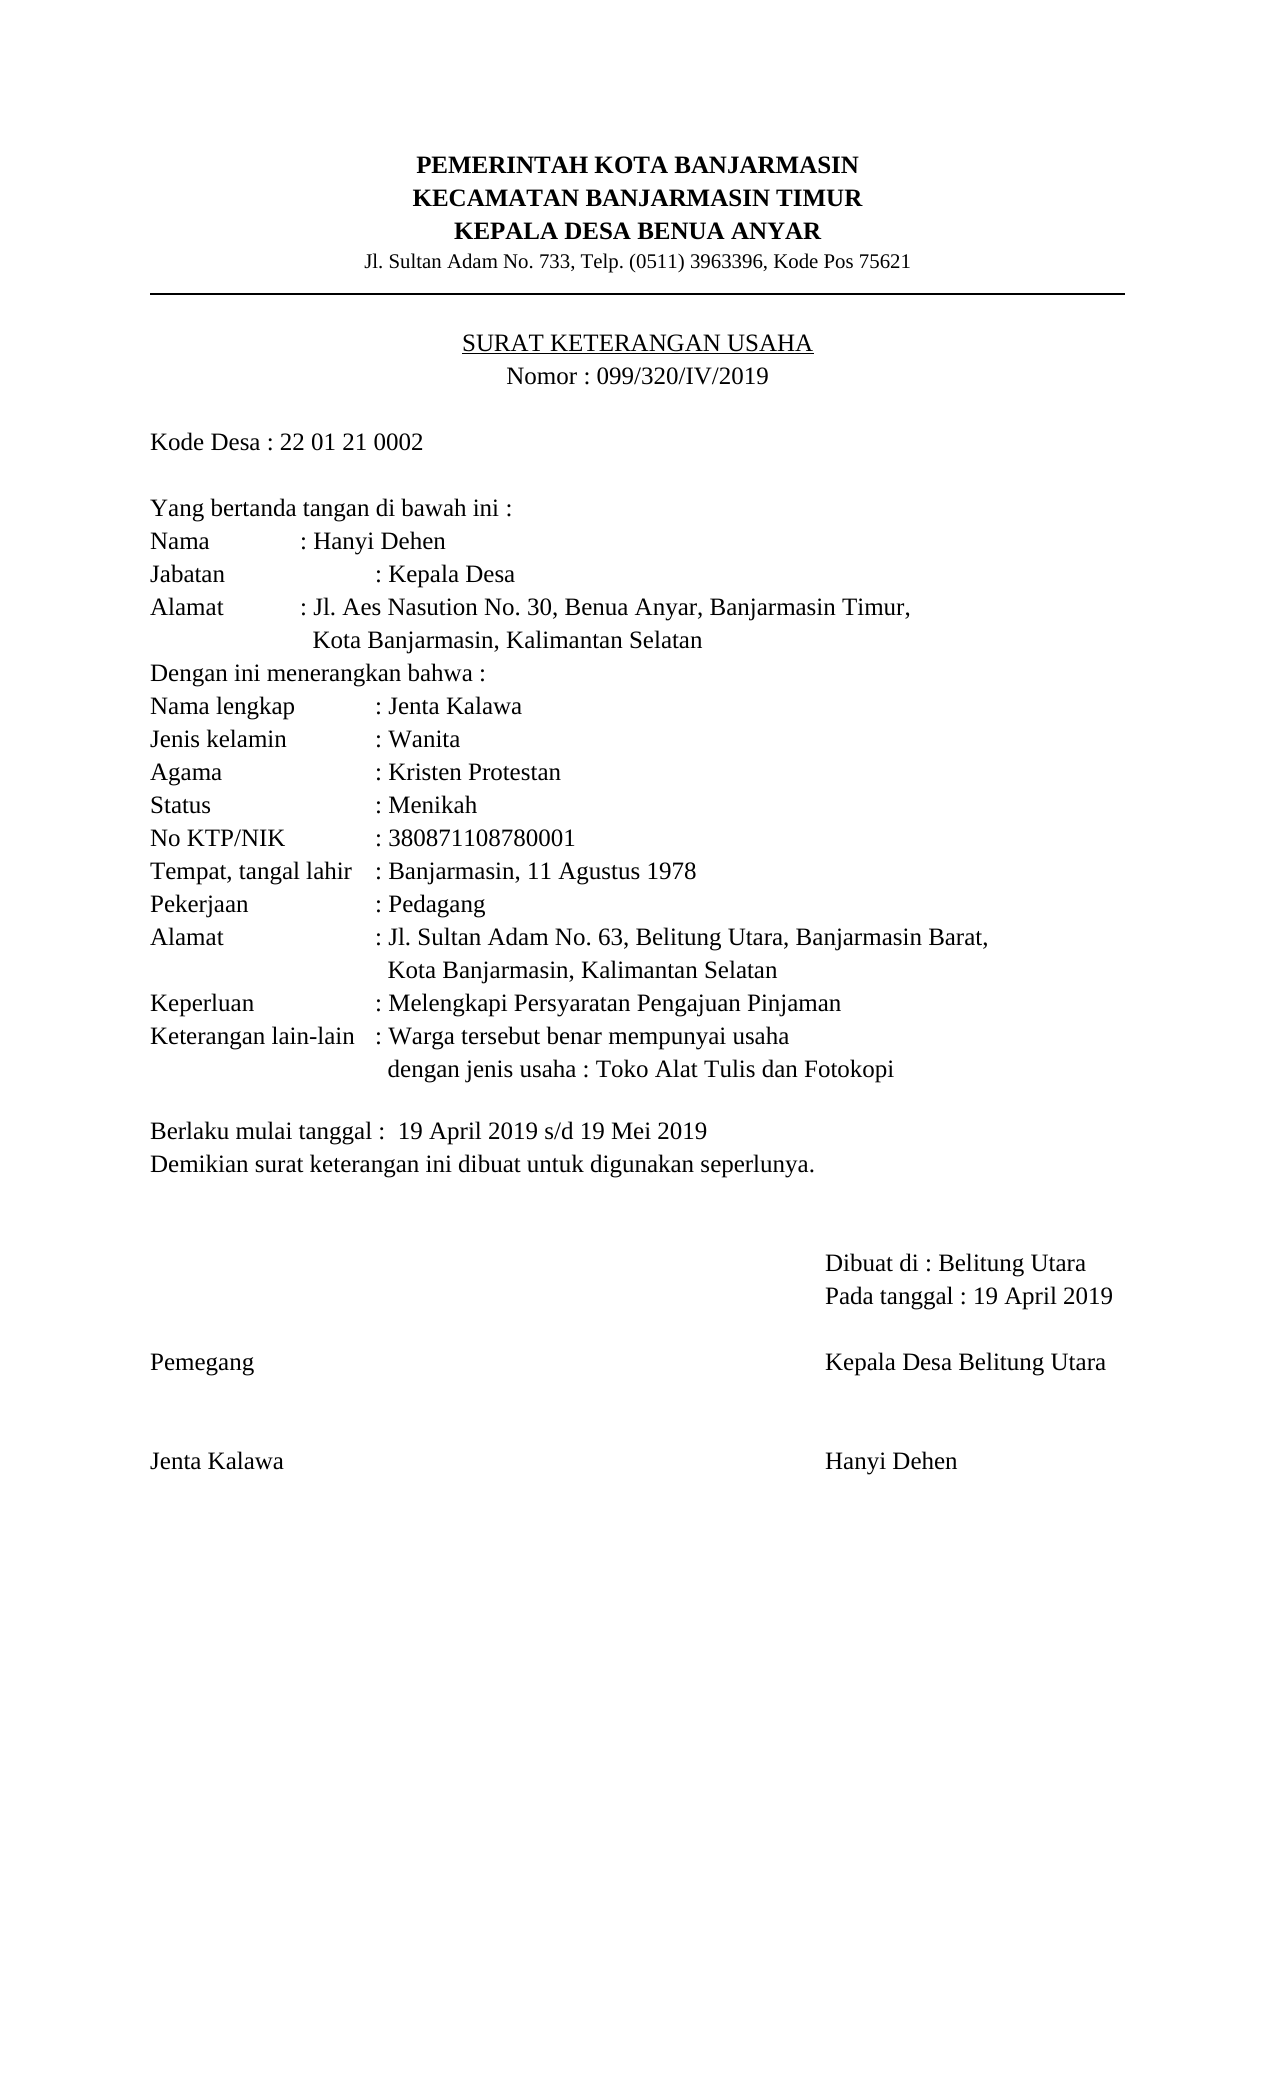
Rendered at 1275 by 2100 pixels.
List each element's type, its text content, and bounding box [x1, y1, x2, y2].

text Pemegang Kepala Desa Belitung Utara [150, 1347, 1125, 1376]
text KEPALA DESA BENUA ANYAR [150, 216, 1125, 245]
text No KTP/NIK : 380871108780001 [150, 823, 1125, 852]
text Pada tanggal : 19 April 2019 [825, 1281, 1125, 1310]
text Dengan ini menerangkan bahwa : [150, 658, 1125, 687]
text Agama : Kristen Protestan [150, 757, 1125, 786]
text Jenta Kalawa Hanyi Dehen [150, 1446, 1125, 1475]
text Keperluan : Melengkapi Persyaratan Pengajuan Pinjaman [150, 988, 1125, 1017]
text Demikian surat keterangan ini dibuat untuk digunakan seperlunya. [150, 1149, 1125, 1178]
text Berlaku mulai tanggal : 19 April 2019 s/d 19 Mei 2019 [150, 1116, 1125, 1145]
text Kota Banjarmasin, Kalimantan Selatan [225, 625, 1125, 654]
text Tempat, tangal lahir : Banjarmasin, 11 Agustus 1978 [150, 856, 1125, 885]
text Kode Desa : 22 01 21 0002 [150, 427, 1125, 456]
text Nomor : 099/320/IV/2019 [150, 361, 1125, 389]
text Jabatan : Kepala Desa [150, 559, 1125, 588]
text SURAT KETERANGAN USAHA [150, 328, 1125, 356]
text KECAMATAN BANJARMASIN TIMUR [150, 183, 1125, 212]
text Dibuat di : Belitung Utara [825, 1248, 1125, 1277]
text PEMERINTAH KOTA BANJARMASIN [150, 150, 1125, 179]
text Kota Banjarmasin, Kalimantan Selatan [300, 955, 1125, 984]
text Jl. Sultan Adam No. 733, Telp. (0511) 3963396, Kode Pos 75621 [150, 249, 1125, 273]
text Pekerjaan : Pedagang [150, 889, 1125, 918]
text Keterangan lain-lain : Warga tersebut benar mempunyai usaha [150, 1021, 1125, 1050]
text Alamat : Jl. Sultan Adam No. 63, Belitung Utara, Banjarmasin Barat, [150, 922, 1125, 951]
text Alamat : Jl. Aes Nasution No. 30, Benua Anyar, Banjarmasin Timur, [150, 592, 1125, 621]
text Yang bertanda tangan di bawah ini : [150, 493, 1125, 522]
text dengan jenis usaha : Toko Alat Tulis dan Fotokopi [375, 1054, 1125, 1083]
text Jenis kelamin : Wanita [150, 724, 1125, 753]
text Nama : Hanyi Dehen [150, 526, 1125, 554]
text Status : Menikah [150, 790, 1125, 819]
text Nama lengkap : Jenta Kalawa [150, 691, 1125, 720]
